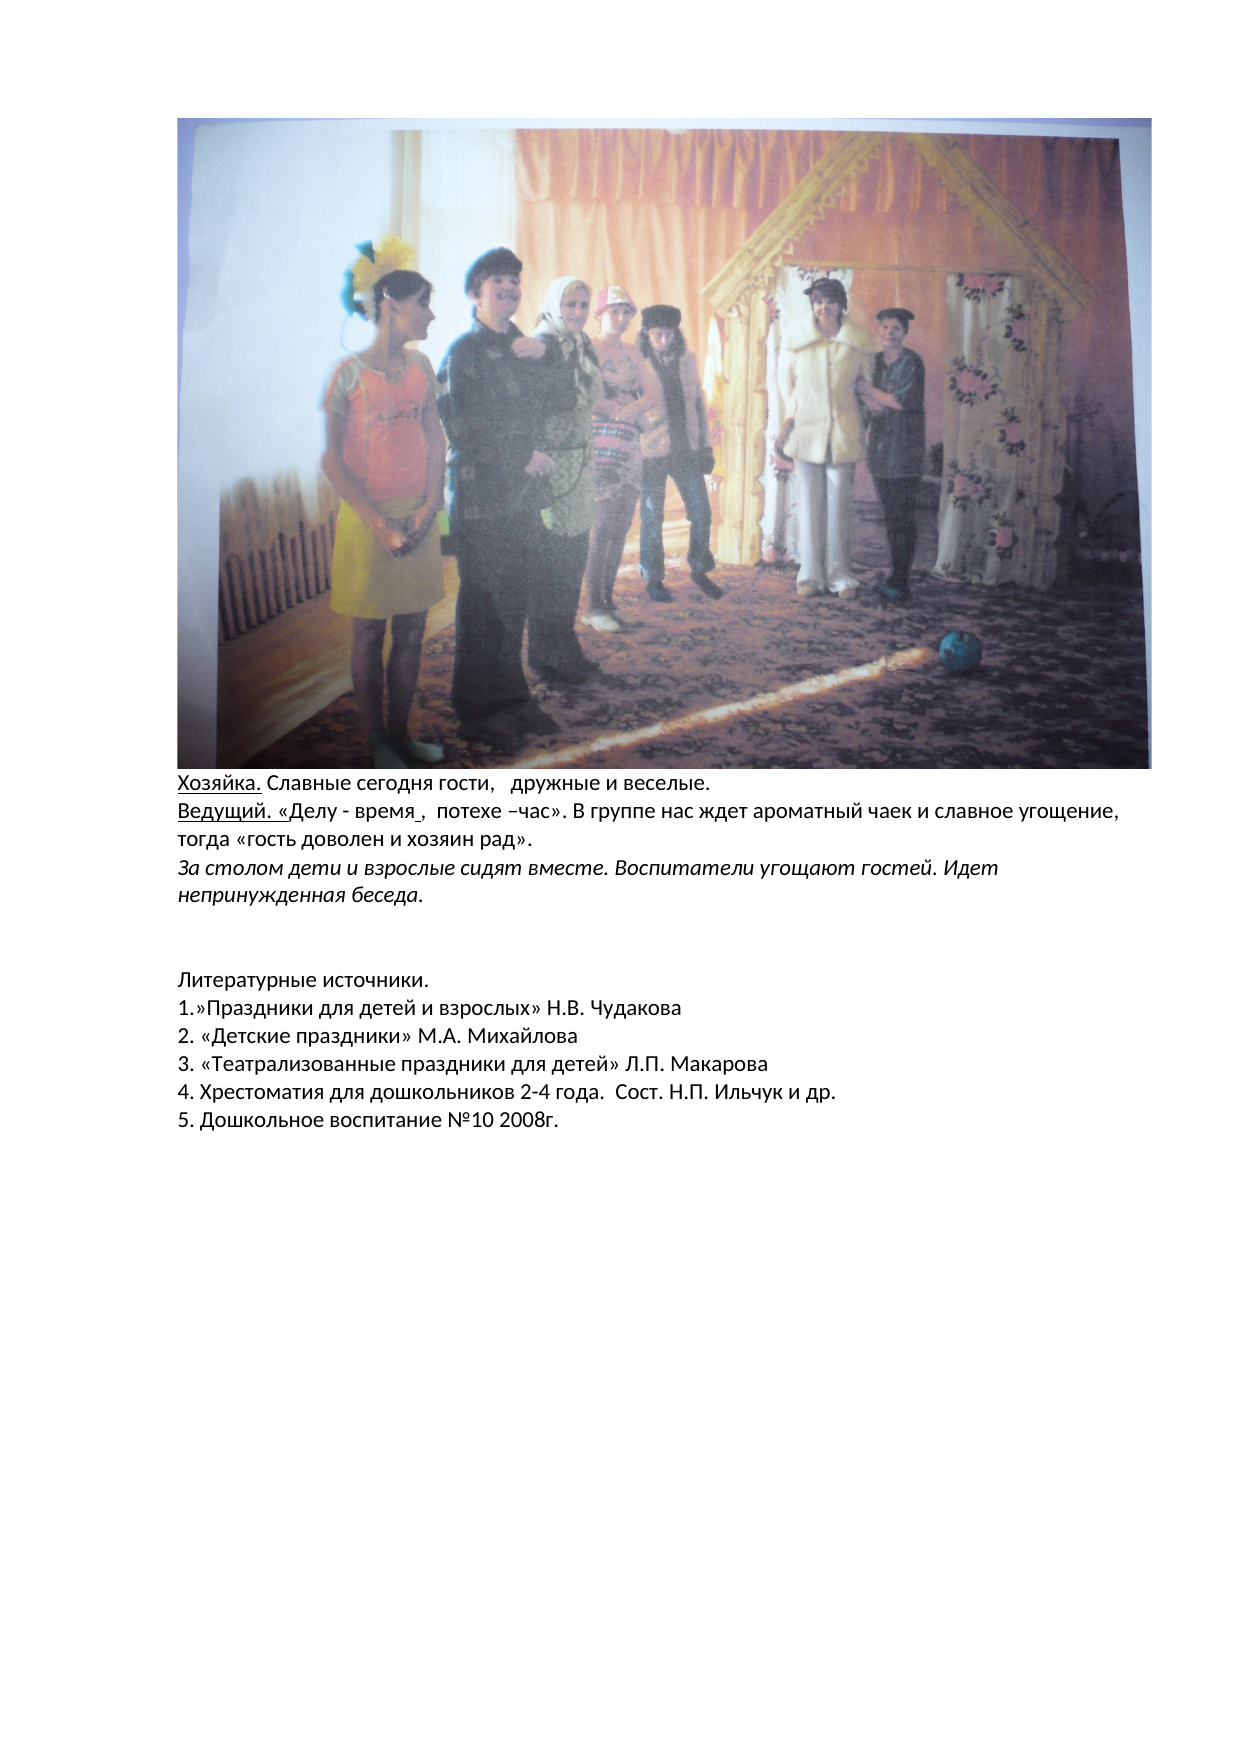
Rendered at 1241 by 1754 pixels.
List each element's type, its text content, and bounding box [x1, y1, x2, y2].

text 4. Хрестоматия для дошкольников 2-4 года. Сост. Н.П. Ильчук и др. [177, 1077, 1152, 1105]
text Литературные источники. [177, 965, 1152, 993]
text 5. Дошкольное воспитание №10 2008г. [177, 1105, 1152, 1133]
text 2. «Детские праздники» М.А. Михайлова [177, 1021, 1152, 1049]
text 3. «Театрализованные праздники для детей» Л.П. Макарова [177, 1049, 1152, 1077]
text Ведущий. «Делу - время , потехе –час». В группе нас ждет ароматный чаек и славное угощение, тогда «гость доволен и хозяин рад». [177, 797, 1152, 853]
text За столом дети и взрослые сидят вместе. Воспитатели угощают гостей. Идет непринужденная беседа. [177, 853, 1152, 909]
text Хозяйка. Славные сегодня гости, дружные и веселые. [177, 769, 1152, 797]
text 1.»Праздники для детей и взрослых» Н.В. Чудакова [177, 993, 1152, 1021]
picture [177, 118, 1152, 769]
